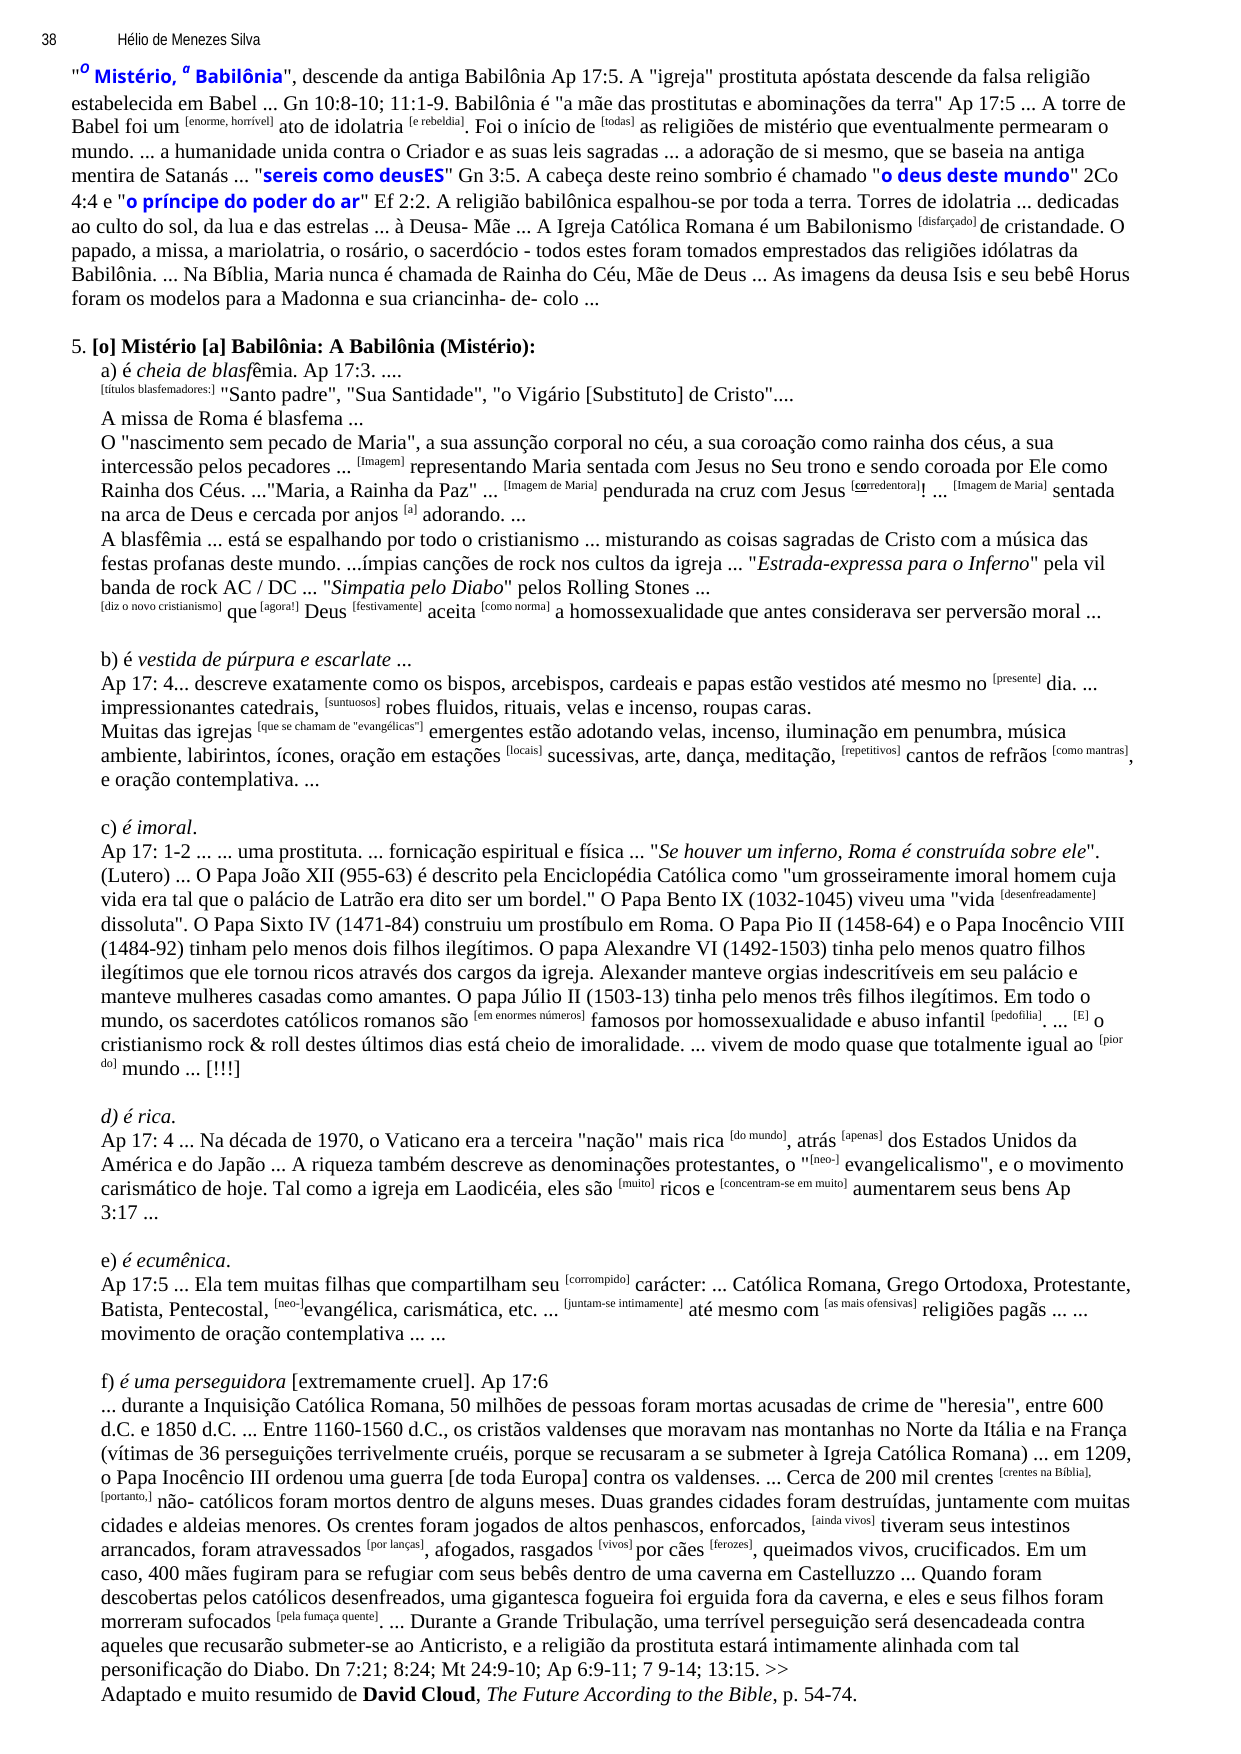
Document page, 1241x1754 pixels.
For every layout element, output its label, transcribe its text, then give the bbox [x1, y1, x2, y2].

text a) é cheia de blasfêmia. Ap 17:3. .... [títulos blasfemadores:] "Santo padre", "Sua Santidade", "o Vigário [Substituto] de Cristo".... A missa de Roma é blasfema ... O "nascimento sem pecado de Maria", a sua assunção corporal no céu, a sua coroação como rainha dos céus, a sua intercessão pelos pecadores ... [Imagem] representando Maria sentada com Jesus no Seu trono e sendo coroada por Ele como Rainha dos Céus. ..."Maria, a Rainha da Paz" ... [Imagem de Maria] pendurada na cruz com Jesus [corredentora]! ... [Imagem de Maria] sentada na arca de Deus e cercada por anjos [a] adorando. ... A blasfêmia ... está se espalhando por todo o cristianismo ... misturando as coisas sagradas de Cristo com a música das festas profanas deste mundo. ...ímpias canções de rock nos cultos da igreja ... "Estrada-expressa para o Inferno" pela vil banda de rock AC / DC ... "Simpatia pelo Diabo" pelos Rolling Stones ... [diz o novo cristianismo] que [agora!] Deus [festivamente] aceita [como norma] a homossexualidade que antes considerava ser perversão moral ... b) é vestida de púrpura e escarlate ... Ap 17: 4... descreve exatamente como os bispos, arcebispos, cardeais e papas estão vestidos até mesmo no [presente] dia. ... impressionantes catedrais, [suntuosos] robes fluidos, rituais, velas e incenso, roupas caras. Muitas das igrejas [que se chamam de "evangélicas"] emergentes estão adotando velas, incenso, iluminação em penumbra, música ambiente, labirintos, ícones, oração em estações [locais] sucessivas, arte, dança, meditação, [repetitivos] cantos de refrãos [como mantras], e oração contemplativa. ... c) é imoral. Ap 17: 1-2 ... ... uma prostituta. ... fornicação espiritual e física ... "Se houver um inferno, Roma é construída sobre ele". (Lutero) ... O Papa João XII (955-63) é descrito pela Enciclopédia Católica como "um grosseiramente imoral homem cuja vida era tal que o palácio de Latrão era dito ser um bordel." O Papa Bento IX (1032-1045) viveu uma "vida [desenfreadamente] dissoluta". O Papa Sixto IV (1471-84) construiu um prostíbulo em Roma. O Papa Pio II (1458-64) e o Papa Inocêncio VIII (1484-92) tinham pelo menos dois filhos ilegítimos. O papa Alexandre VI (1492-1503) tinha pelo menos quatro filhos ilegítimos que ele tornou ricos através dos cargos da igreja. Alexander manteve orgias indescritíveis em seu palácio e manteve mulheres casadas como amantes. O papa Júlio II (1503-13) tinha pelo menos três filhos ilegítimos. Em todo o mundo, os sacerdotes católicos romanos são [em enormes números] famosos por homossexualidade e abuso infantil [pedofilia]. ... [E] o cristianismo rock & roll destes últimos dias está cheio de imoralidade. ... vivem de modo quase que totalmente igual ao [pior do] mundo ... [!!!] d) é rica. Ap 17: 4 ... Na década de 1970, o Vaticano era a terceira "nação" mais rica [do mundo], atrás [apenas] dos Estados Unidos da América e do Japão ... A riqueza também descreve as denominações protestantes, o "[neo-] evangelicalismo", e o movimento carismático de hoje. Tal como a igreja em Laodicéia, eles são [muito] ricos e [concentram-se em muito] aumentarem seus bens Ap 3:17 ... e) é ecumênica. Ap 17:5 ... Ela tem muitas filhas que compartilham seu [corrompido] carácter: ... Católica Romana, Grego Ortodoxa, Protestante, Batista, Pentecostal, [neo-]evangélica, carismática, etc. ... [juntam-se intimamente] até mesmo com [as mais ofensivas] religiões pagãs ... ... movimento de oração contemplativa ... ... f) é uma perseguidora [extremamente cruel]. Ap 17:6 ... durante a Inquisição Católica Romana, 50 milhões de pessoas foram mortas acusadas de crime de "heresia", entre 600 d.C. e 1850 d.C. ... Entre 1160-1560 d.C., os cristãos valdenses que moravam nas montanhas no Norte da Itália e na França (vítimas de 36 perseguições terrivelmente cruéis, porque se recusaram a se submeter à Igreja Católica Romana) ... em 1209, o Papa Inocêncio III ordenou uma guerra [de toda Europa] contra os valdenses. ... Cerca de 200 mil crentes [crentes na Bíblia], [portanto,] não- católicos foram mortos dentro de alguns meses. Duas grandes cidades foram destruídas, juntamente com muitas cidades e aldeias menores. Os crentes foram jogados de altos penhascos, enforcados, [ainda vivos] tiveram seus intestinos arrancados, foram atravessados [por lanças], afogados, rasgados [vivos] por cães [ferozes], queimados vivos, crucificados. Em um caso, 400 mães fugiram para se refugiar com seus bebês dentro de uma caverna em Castelluzzo ... Quando foram descobertas pelos católicos desenfreados, uma gigantesca fogueira foi erguida fora da caverna, e eles e seus filhos foram morreram sufocados [pela fumaça quente]. ... Durante a Grande Tribulação, uma terrível perseguição será desencadeada contra aqueles que recusarão submeter-se ao Anticristo, e a religião da prostituta estará intimamente alinhada com tal personificação do Diabo. Dn 7:21; 8:24; Mt 24:9-10; Ap 6:9-11; 7 9-14; 13:15. >> Adaptado e muito resumido de David Cloud, The Future According to the Bible, p. 54-74. [101, 358, 1134, 1706]
